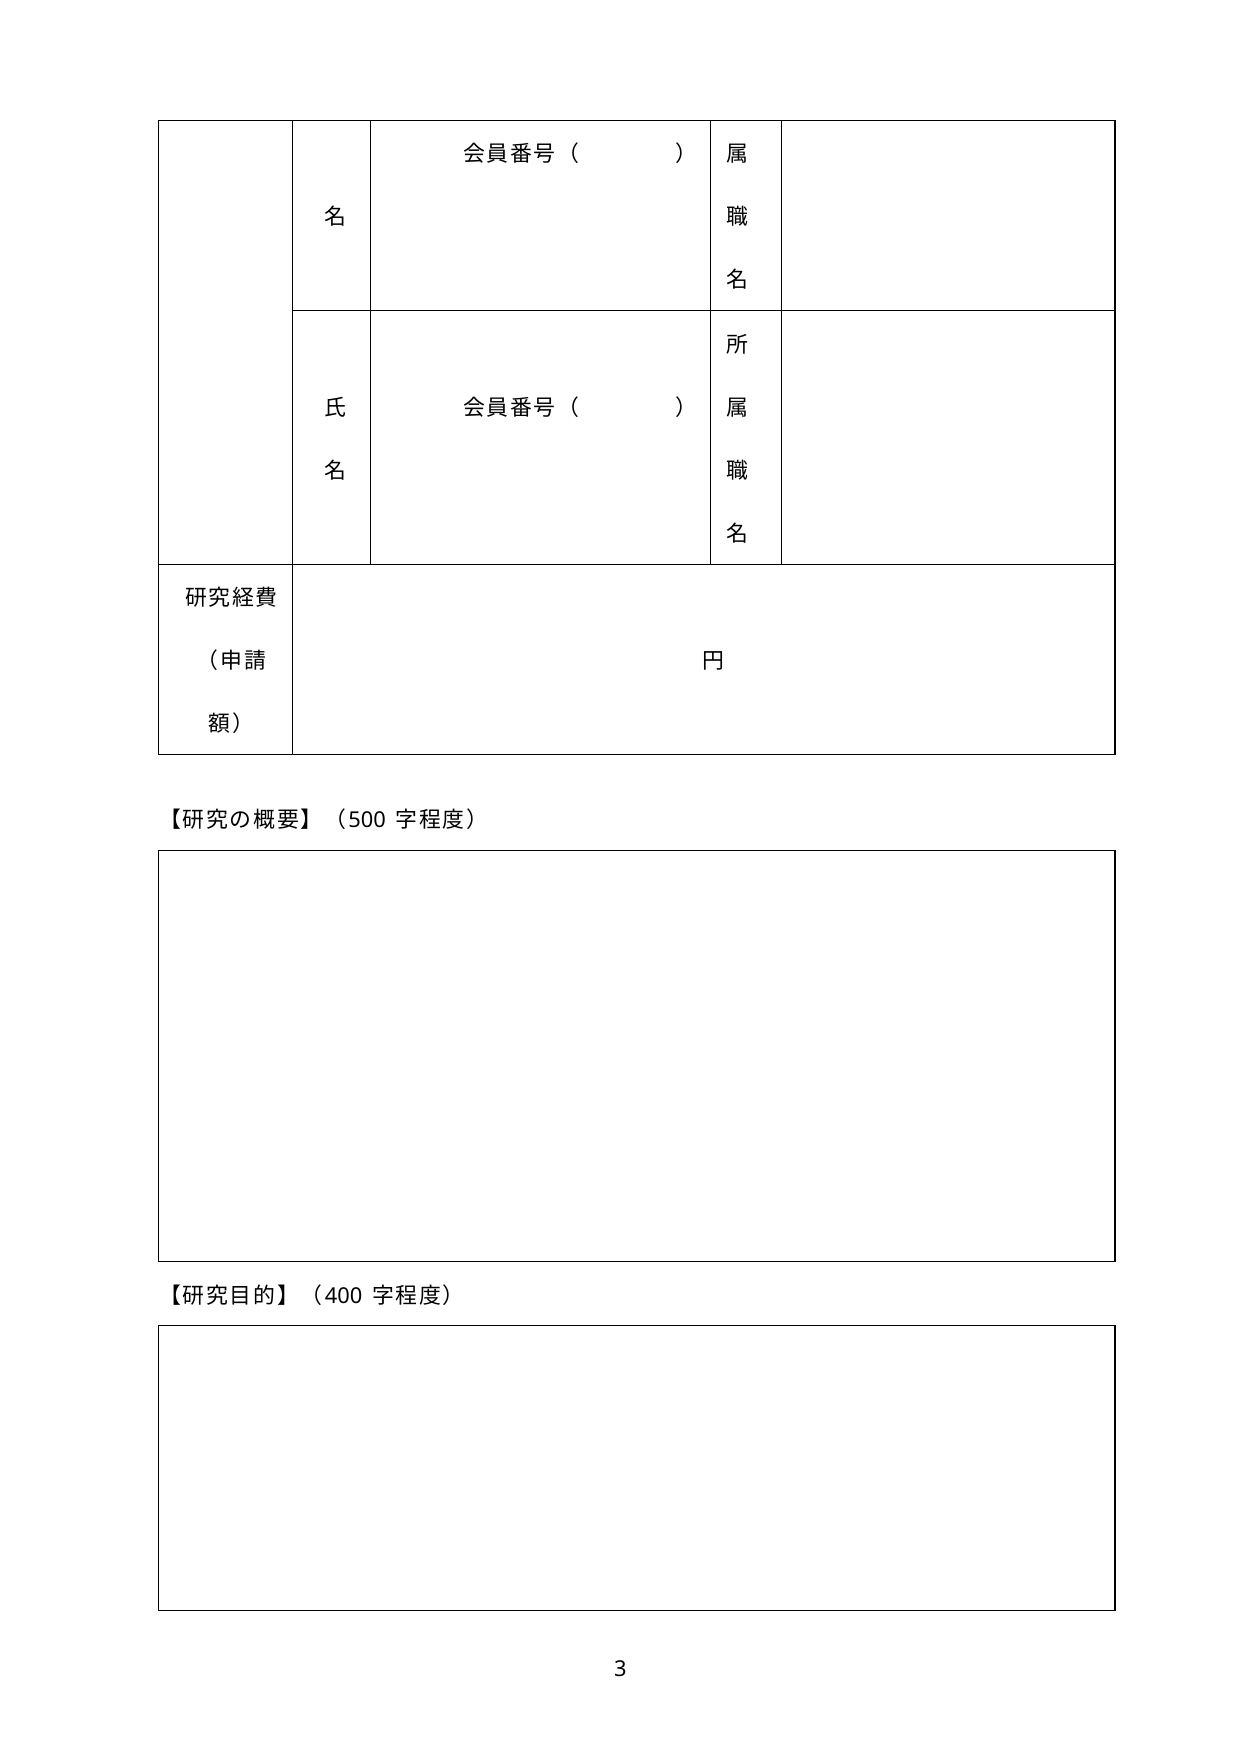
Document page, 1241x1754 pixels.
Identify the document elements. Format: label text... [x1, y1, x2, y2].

table_cell 会員番号（ ） [371, 311, 710, 563]
table_cell 氏名 [293, 121, 370, 310]
text 【研究の概要】（500字程度） [159, 786, 1081, 849]
table_header [159, 1326, 1114, 1610]
table_cell 会員番号（ ） [371, 121, 710, 310]
table_cell 氏名 [293, 311, 370, 563]
table_cell 所属 職名 [711, 121, 781, 310]
table_cell 円 [293, 565, 1114, 754]
table_cell [782, 311, 1114, 563]
table_cell 研究経費 （申請額） [159, 565, 292, 754]
text 【研究目的】（400字程度） [159, 1262, 1081, 1325]
table_cell [782, 121, 1114, 310]
table_header [159, 851, 1114, 1261]
table_cell 所属 職名 [711, 311, 781, 563]
